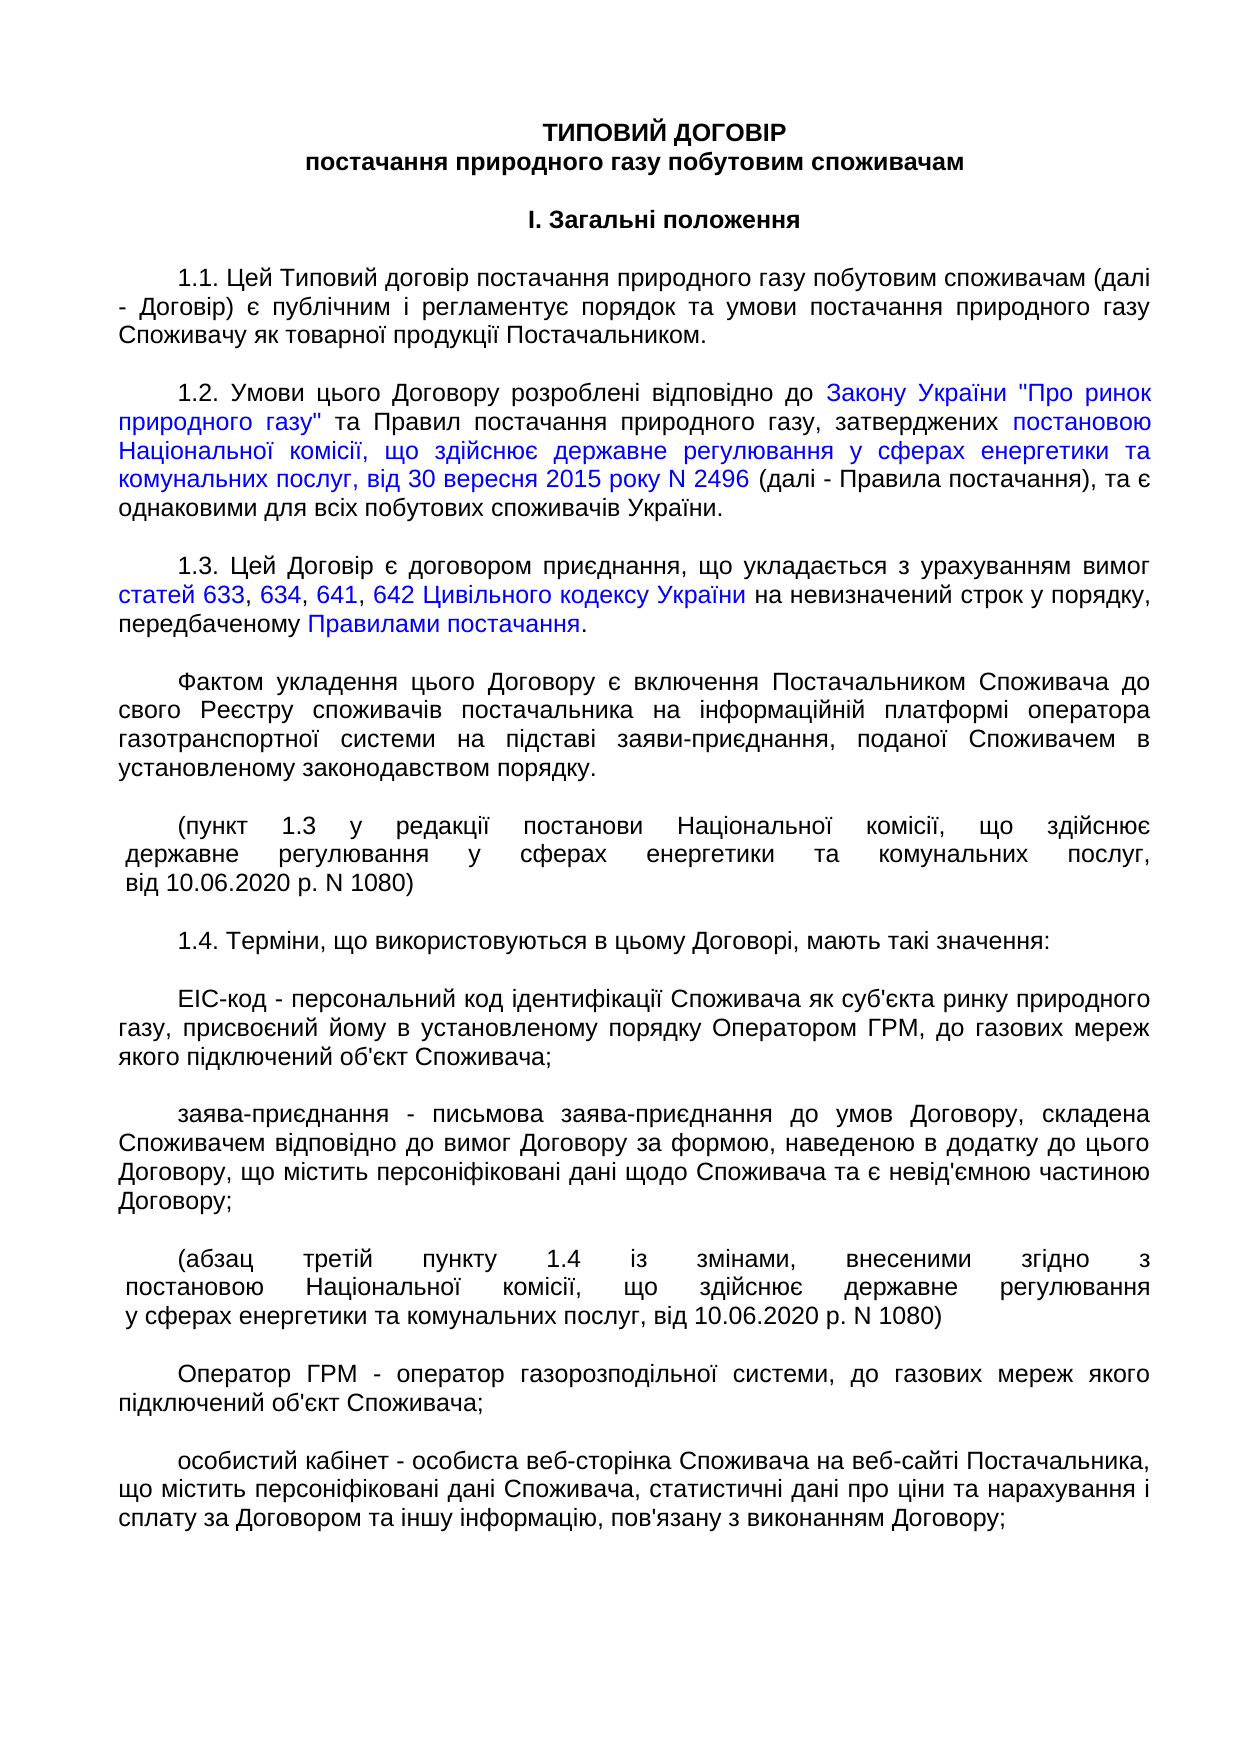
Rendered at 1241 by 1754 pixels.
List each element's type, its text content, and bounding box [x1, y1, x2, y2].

subtitle ТИПОВИЙ ДОГОВІР постачання природного газу побутовим споживачам [118, 118, 1152, 176]
text 1.1. Цей Типовий договір постачання природного газу побутовим споживачам (далі - Договір) є публічним і регламентує порядок та умови постачання природного газу Споживачу як товарної продукції Постачальником. [118, 263, 1152, 349]
text (пункт 1.3 у редакції постанови Національної комісії, що здійснює державне регулювання у сферах енергетики та комунальних послуг, від 10.06.2020 р. N 1080) [118, 811, 1152, 897]
text (абзац третій пункту 1.4 із змінами, внесеними згідно з постановою Національної комісії, що здійснює державне регулювання у сферах енергетики та комунальних послуг, від 10.06.2020 р. N 1080) [118, 1243, 1152, 1330]
subtitle I. Загальні положення [118, 205, 1152, 233]
text заява-приєднання - письмова заява-приєднання до умов Договору, складена Споживачем відповідно до вимог Договору за формою, наведеною в додатку до цього Договору, що містить персоніфіковані дані щодо Споживача та є невід'ємною частиною Договору; [118, 1099, 1152, 1214]
text Фактом укладення цього Договору є включення Постачальником Споживача до свого Реєстру споживачів постачальника на інформаційній платформі оператора газотранспортної системи на підставі заяви-приєднання, поданої Споживачем в установленому законодавством порядку. [118, 666, 1152, 781]
text Оператор ГРМ - оператор газорозподільної системи, до газових мереж якого підключений об'єкт Споживача; [118, 1359, 1152, 1416]
text 1.3. Цей Договір є договором приєднання, що укладається з урахуванням вимог статей 633, 634, 641, 642 Цивільного кодексу України на невизначений строк у порядку, передбаченому Правилами постачання. [118, 551, 1152, 637]
text 1.4. Терміни, що використовуються в цьому Договорі, мають такі значення: [118, 926, 1152, 955]
text ЕІС-код - персональний код ідентифікації Споживача як суб'єкта ринку природного газу, присвоєний йому в установленому порядку Оператором ГРМ, до газових мереж якого підключений об'єкт Споживача; [118, 984, 1152, 1070]
text особистий кабінет - особиста веб-сторінка Споживача на веб-сайті Постачальника, що містить персоніфіковані дані Споживача, статистичні дані про ціни та нарахування і сплату за Договором та іншу інформацію, пов'язану з виконанням Договору; [118, 1446, 1152, 1532]
text 1.2. Умови цього Договору розроблені відповідно до Закону України "Про ринок природного газу" та Правил постачання природного газу, затверджених постановою Національної комісії, що здійснює державне регулювання у сферах енергетики та комунальних послуг, від 30 вересня 2015 року N 2496 (далі - Правила постачання), та є однаковими для всіх побутових споживачів України. [118, 378, 1152, 522]
